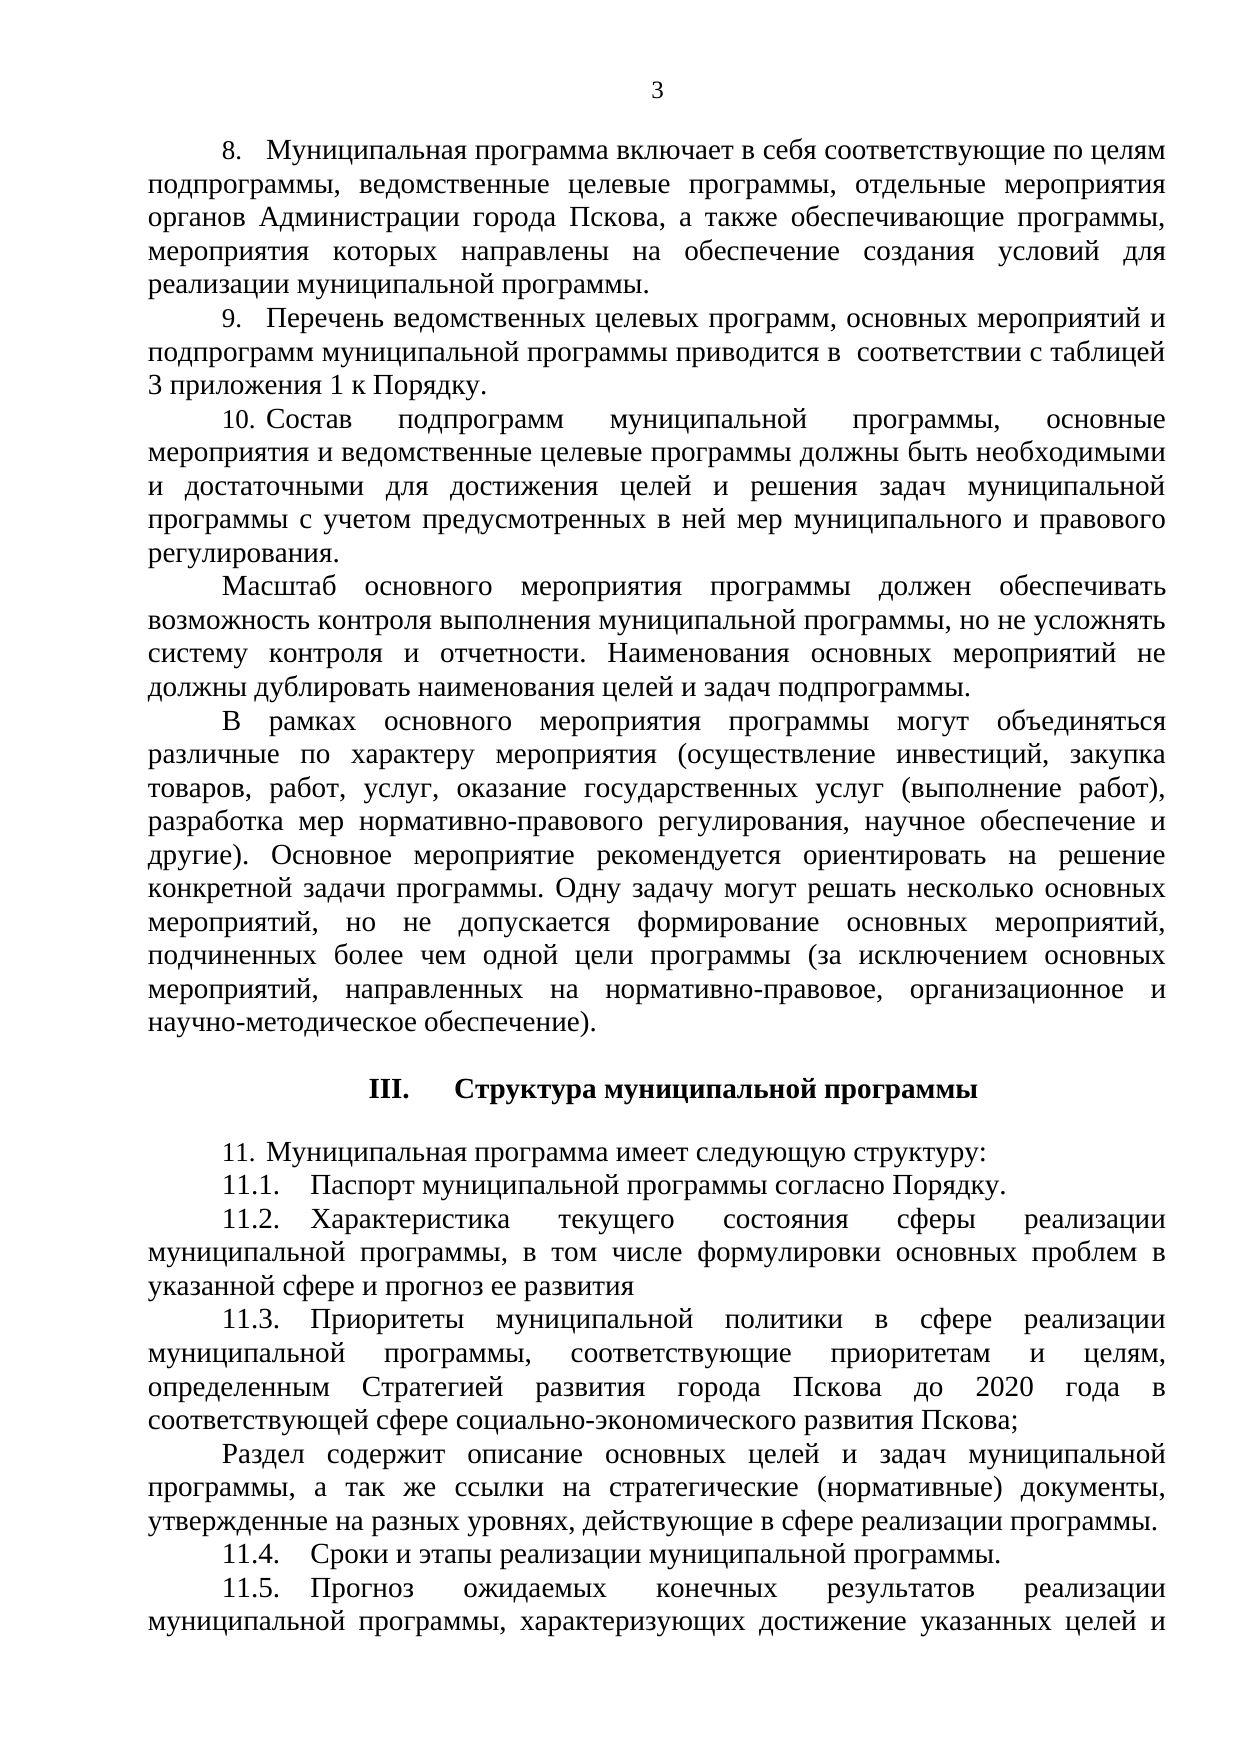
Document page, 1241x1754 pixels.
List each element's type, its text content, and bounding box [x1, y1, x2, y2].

list Муниципальная программа включает в себя соответствующие по целям подпрограммы, ведомственные целевые программы, отдельные мероприятия органов Администрации города Пскова, а также обеспечивающие программы, мероприятия которых направлены на обеспечение создания условий для реализации муниципальной программы. [148, 132, 1167, 300]
list Состав подпрограмм муниципальной программы, основные мероприятия и ведомственные целевые программы должны быть необходимыми и достаточными для достижения целей и решения задач муниципальной программы с учетом предусмотренных в ней мер муниципального и правового регулирования. [148, 401, 1167, 568]
list Паспорт муниципальной программы согласно Порядку. [148, 1167, 1167, 1201]
list Перечень ведомственных целевых программ, основных мероприятий и подпрограмм муниципальной программы приводится в соответствии с таблицей 3 приложения 1 к Порядку. [148, 300, 1167, 401]
subtitle Структура муниципальной программы [148, 1072, 1167, 1105]
list Характеристика текущего состояния сферы реализации муниципальной программы, в том числе формулировки основных проблем в указанной сфере и прогноз ее развития [148, 1201, 1167, 1302]
text В рамках основного мероприятия программы могут объединяться различные по характеру мероприятия (осуществление инвестиций, закупка товаров, работ, услуг, оказание государственных услуг (выполнение работ), разработка мер нормативно-правового регулирования, научное обеспечение и другие). Основное мероприятие рекомендуется ориентировать на решение конкретной задачи программы. Одну задачу могут решать несколько основных мероприятий, но не допускается формирование основных мероприятий, подчиненных более чем одной цели программы (за исключением основных мероприятий, направленных на нормативно-правовое, организационное и научно-методическое обеспечение). [148, 703, 1167, 1038]
list Сроки и этапы реализации муниципальной программы. [148, 1536, 1167, 1570]
text Масштаб основного мероприятия программы должен обеспечивать возможность контроля выполнения муниципальной программы, но не усложнять систему контроля и отчетности. Наименования основных мероприятий не должны дублировать наименования целей и задач подпрограммы. [148, 568, 1167, 703]
list Муниципальная программа имеет следующую структуру: [148, 1134, 1167, 1167]
list Приоритеты муниципальной политики в сфере реализации муниципальной программы, соответствующие приоритетам и целям, определенным Стратегией развития города Пскова до 2020 года в соответствующей сфере социально-экономического развития Пскова; [148, 1302, 1167, 1436]
text Раздел содержит описание основных целей и задач муниципальной программы, а так же ссылки на стратегические (нормативные) документы, утвержденные на разных уровнях, действующие в сфере реализации программы. [148, 1436, 1167, 1536]
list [148, 1570, 1167, 1637]
